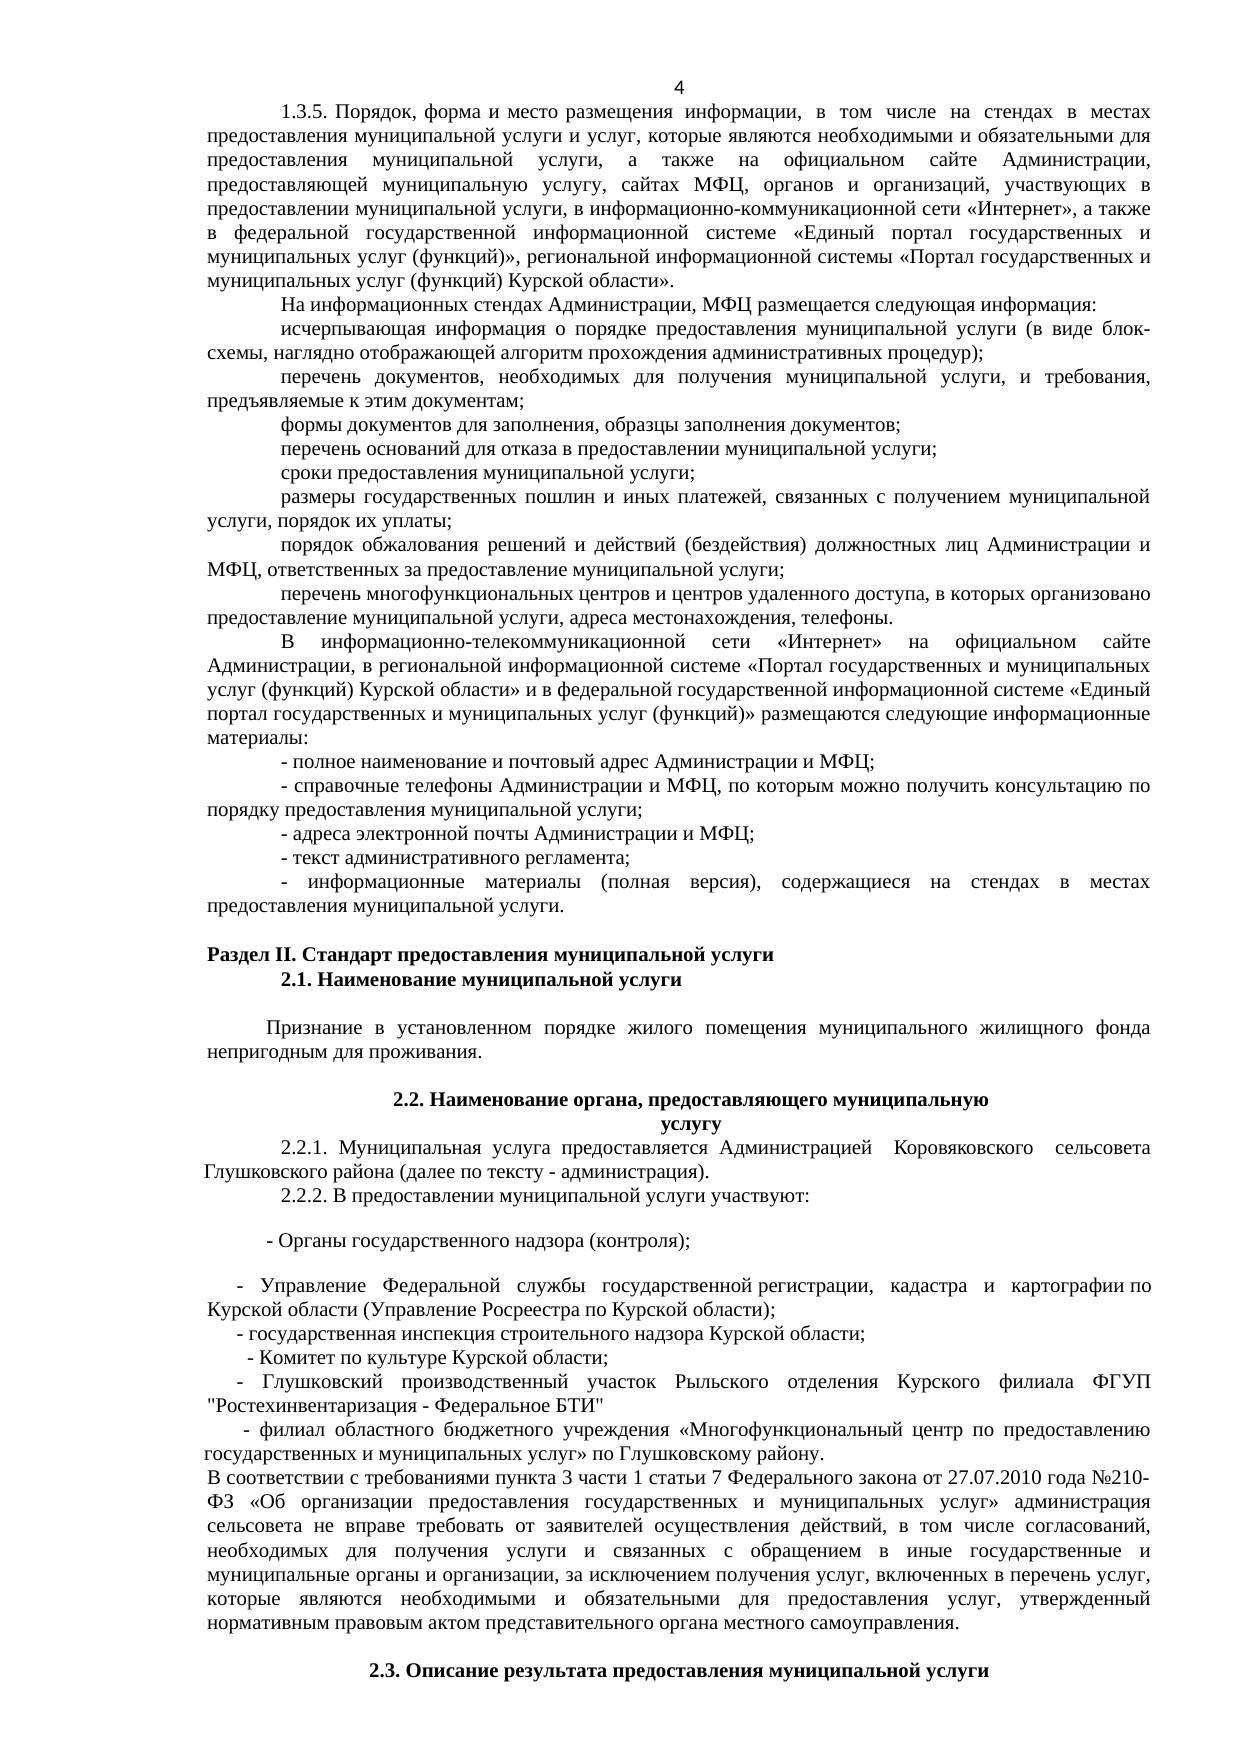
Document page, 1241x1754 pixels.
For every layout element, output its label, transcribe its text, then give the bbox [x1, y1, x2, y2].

text - Управление Федеральной службы государственной регистрации, кадастра и картографии по Курской области (Управление Росреестра по Курской области); [207, 1273, 1152, 1321]
text - текст административного регламента; [207, 845, 1152, 869]
text - Глушковский производственный участок Рыльского отделения Курского филиала ФГУП "Ростехинвентаризация - Федеральное БТИ" [207, 1369, 1152, 1417]
text В соответствии с требованиями пункта 3 части 1 статьи 7 Федерального закона от 27.07.2010 года №210-ФЗ «Об организации предоставления государственных и муниципальных услуг» администрация сельсовета не вправе требовать от заявителей осуществления действий, в том числе согласований, необходимых для получения услуги и связанных с обращением в иные государственные и муниципальные органы и организации, за исключением получения услуг, включенных в перечень услуг, которые являются необходимыми и обязательными для предоставления услуг, утвержденный нормативным правовым актом представительного органа местного самоуправления. [207, 1465, 1152, 1634]
text формы документов для заполнения, образцы заполнения документов; [207, 412, 1152, 436]
text размеры государственных пошлин и иных платежей, связанных с получением муниципальной услуги, порядок их уплаты; [207, 484, 1152, 532]
text - адреса электронной почты Администрации и МФЦ; [207, 821, 1152, 845]
text 1.3.5. Порядок, форма и место размещения информации, в том числе на стендах в местах предоставления муниципальной услуги и услуг, которые являются необходимыми и обязательными для предоставления муниципальной услуги, а также на официальном сайте Администрации, предоставляющей муниципальную услугу, сайтах МФЦ, органов и организаций, участвующих в предоставлении муниципальной услуги, в информационно-коммуникационной сети «Интернет», а также в федеральной государственной информационной системе «Единый портал государственных и муниципальных услуг (функций)», региональной информационной системы «Портал государственных и муниципальных услуг (функций) Курской области». [207, 99, 1152, 292]
text Раздел II. Стандарт предоставления муниципальной услуги [207, 942, 1152, 966]
text перечень многофункциональных центров и центров удаленного доступа, в которых организовано предоставление муниципальной услуги, адреса местонахождения, телефоны. [207, 581, 1152, 629]
text 2.1. Наименование муниципальной услуги [207, 966, 1152, 991]
text - справочные телефоны Администрации и МФЦ, по которым можно получить консультацию по порядку предоставления муниципальной услуги; [207, 773, 1152, 821]
text - Комитет по культуре Курской области; [207, 1345, 1152, 1369]
text перечень документов, необходимых для получения муниципальной услуги, и требования, предъявляемые к этим документам; [207, 364, 1152, 412]
text услугу [207, 1111, 1152, 1135]
text сроки предоставления муниципальной услуги; [207, 460, 1152, 484]
text 2.3. Описание результата предоставления муниципальной услуги [207, 1658, 1152, 1682]
text На информационных стендах Администрации, МФЦ размещается следующая информация: [207, 292, 1152, 316]
text исчерпывающая информация о порядке предоставления муниципальной услуги (в виде блок-схемы, наглядно отображающей алгоритм прохождения административных процедур); [207, 316, 1152, 364]
text 2.2.1. Муниципальная услуга предоставляется Администрацией Коровяковского сельсовета Глушковского района (далее по тексту - администрация). [204, 1135, 1152, 1183]
text 2.2. Наименование органа, предоставляющего муниципальную [207, 1087, 1152, 1111]
text перечень оснований для отказа в предоставлении муниципальной услуги; [207, 436, 1152, 460]
text 2.2.2. В предоставлении муниципальной услуги участвуют: [236, 1183, 1152, 1207]
text - информационные материалы (полная версия), содержащиеся на стендах в местах предоставления муниципальной услуги. [207, 869, 1152, 917]
text - государственная инспекция строительного надзора Курской области; [207, 1321, 1152, 1345]
text Признание в установленном порядке жилого помещения муниципального жилищного фонда непригодным для проживания. [207, 1014, 1152, 1063]
text - Органы государственного надзора (контроля); [236, 1228, 1152, 1252]
text порядок обжалования решений и действий (бездействия) должностных лиц Администрации и МФЦ, ответственных за предоставление муниципальной услуги; [207, 532, 1152, 581]
text - полное наименование и почтовый адрес Администрации и МФЦ; [207, 749, 1152, 773]
text В информационно-телекоммуникационной сети «Интернет» на официальном сайте Администрации, в региональной информационной системе «Портал государственных и муниципальных услуг (функций) Курской области» и в федеральной государственной информационной системе «Единый портал государственных и муниципальных услуг (функций)» размещаются следующие информационные материалы: [207, 629, 1152, 749]
text - филиал областного бюджетного учреждения «Многофункциональный центр по предоставлению государственных и муниципальных услуг» по Глушковскому району. [204, 1417, 1152, 1465]
